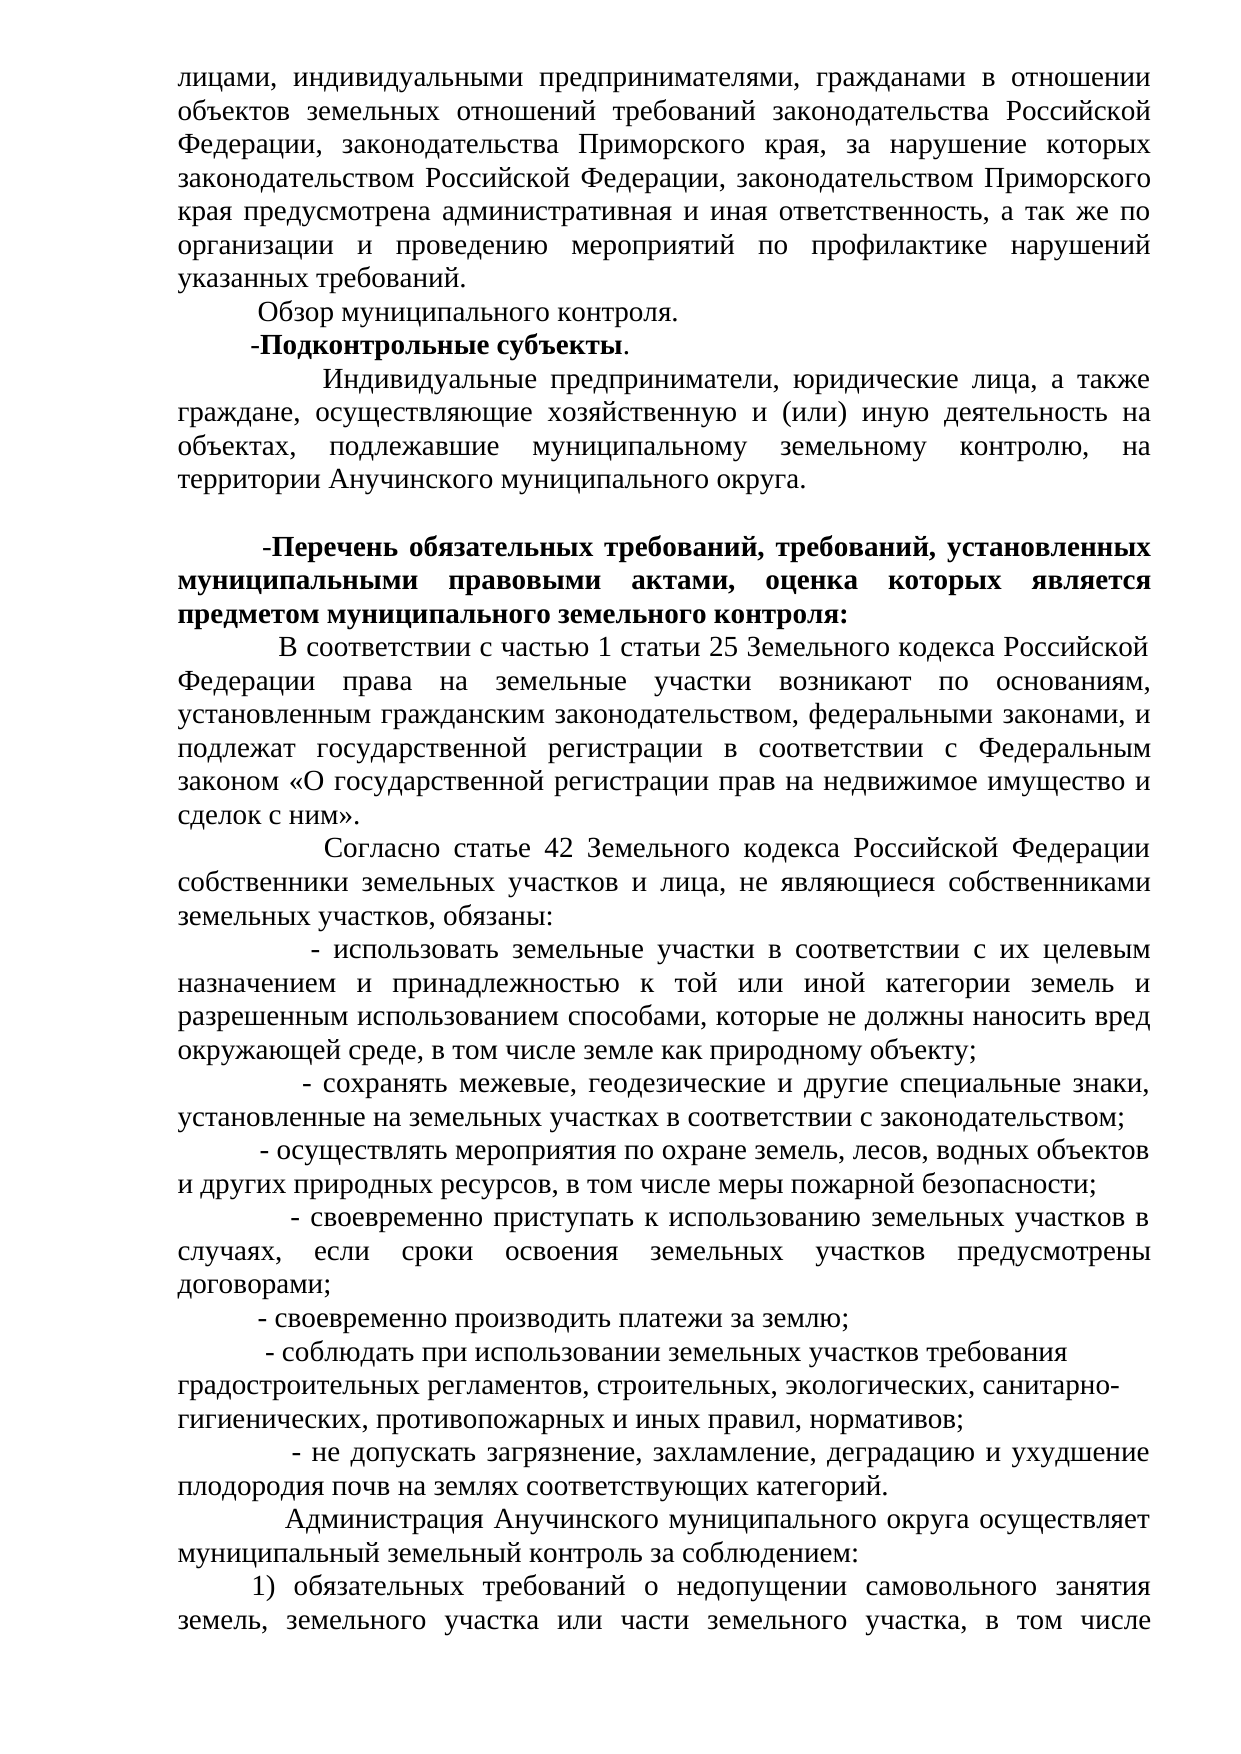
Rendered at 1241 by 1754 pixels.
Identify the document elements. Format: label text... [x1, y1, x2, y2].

text Согласно статье 42 Земельного кодекса Российской Федерации собственники земельных участков и лица, не являющиеся собственниками земельных участков, обязаны: [177, 831, 1152, 931]
text - сохранять межевые, геодезические и другие специальные знаки, установленные на земельных участках в соответствии с законодательством; [177, 1065, 1152, 1132]
text - своевременно приступать к использованию земельных участков в случаях, если сроки освоения земельных участков предусмотрены договорами; [177, 1199, 1152, 1300]
text -Подконтрольные субъекты. [177, 327, 1152, 361]
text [177, 1568, 1152, 1636]
text -Перечень обязательных требований, требований, установленных муниципальными правовыми актами, оценка которых является предметом муниципального земельного контроля: [177, 529, 1152, 629]
text Индивидуальные предприниматели, юридические лица, а также граждане, осуществляющие хозяйственную и (или) иную деятельность на объектах, подлежавшие муниципальному земельному контролю, на территории Анучинского муниципального округа. [177, 361, 1152, 495]
text - не допускать загрязнение, захламление, деградацию и ухудшение плодородия почв на землях соответствующих категорий. [177, 1434, 1152, 1501]
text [177, 59, 1152, 294]
text - использовать земельные участки в соответствии с их целевым назначением и принадлежностью к той или иной категории земель и разрешенным использованием способами, которые не должны наносить вред окружающей среде, в том числе земле как природному объекту; [177, 931, 1152, 1065]
text В соответствии с частью 1 статьи 25 Земельного кодекса Российской Федерации права на земельные участки возникают по основаниям, установленным гражданским законодательством, федеральными законами, и подлежат государственной регистрации в соответствии с Федеральным законом «О государственной регистрации прав на недвижимое имущество и сделок с ним». [177, 629, 1152, 831]
text - осуществлять мероприятия по охране земель, лесов, водных объектов и других природных ресурсов, в том числе меры пожарной безопасности; [177, 1132, 1152, 1199]
text - своевременно производить платежи за землю; [177, 1300, 1152, 1334]
text Администрация Анучинского муниципального округа осуществляет муниципальный земельный контроль за соблюдением: [177, 1501, 1152, 1568]
text - соблюдать при использовании земельных участков требования градостроительных регламентов, строительных, экологических, санитарно-гигиенических, противопожарных и иных правил, нормативов; [177, 1334, 1152, 1434]
text Обзор муниципального контроля. [177, 294, 1152, 327]
